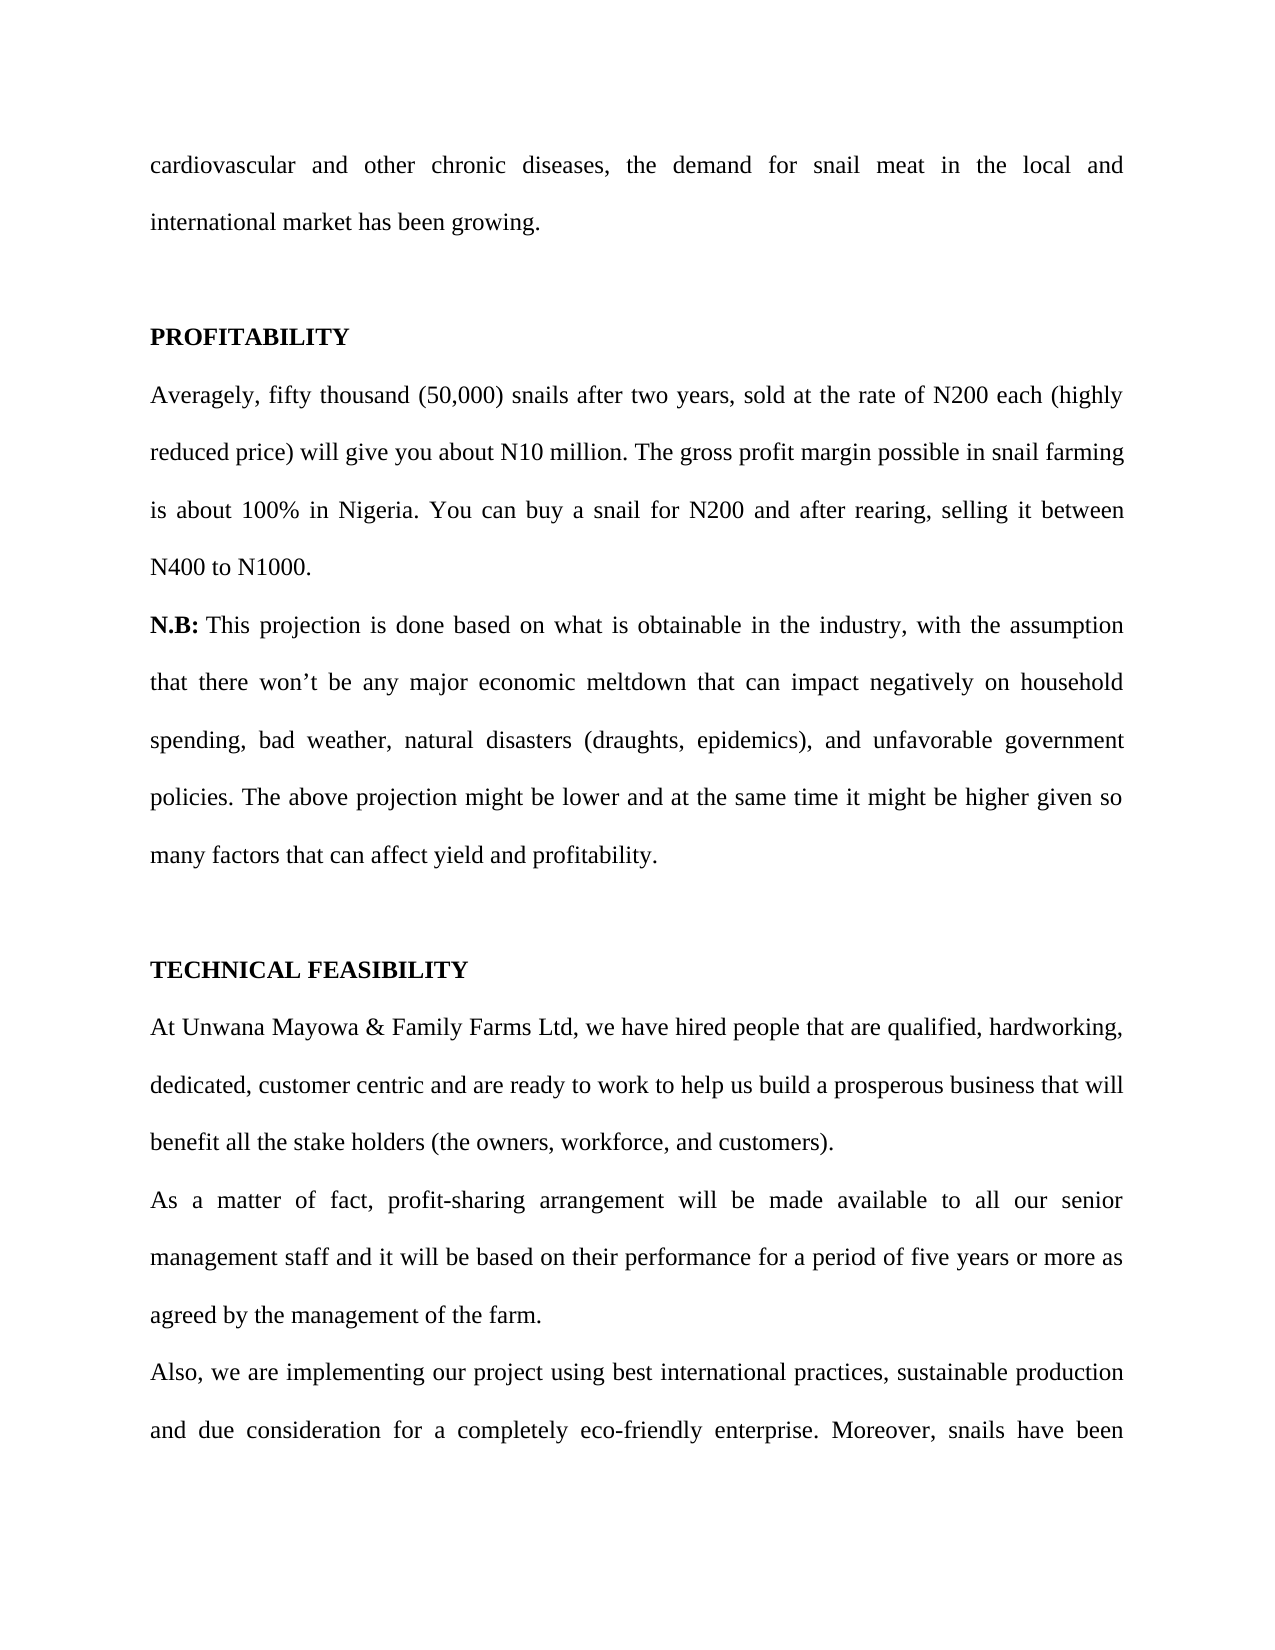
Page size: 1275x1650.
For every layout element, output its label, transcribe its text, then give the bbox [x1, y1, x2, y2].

text As a matter of fact, profit-sharing arrangement will be made available to all our senior management staff and it will be based on their performance for a period of five years or more as agreed by the management of the farm. [150, 1185, 1125, 1329]
text At Unwana Mayowa & Family Farms Ltd, we have hired people that are qualified, hardworking, dedicated, customer centric and are ready to work to help us build a prosperous business that will benefit all the stake holders (the owners, workforce, and customers). [150, 1012, 1125, 1156]
text Averagely, fifty thousand (50,000) snails after two years, sold at the rate of N200 each (highly reduced price) will give you about N10 million. The gross profit margin possible in snail farming is about 100% in Nigeria. You can buy a snail for N200 and after rearing, selling it between N400 to N1000. [150, 380, 1125, 581]
text TECHNICAL FEASIBILITY [150, 955, 1125, 984]
text N.B: This projection is done based on what is obtainable in the industry, with the assumption that there won’t be any major economic meltdown that can impact negatively on household spending, bad weather, natural disasters (draughts, epidemics), and unfavorable government policies. The above projection might be lower and at the same time it might be higher given so many factors that can affect yield and profitability. [150, 610, 1125, 869]
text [150, 150, 1125, 236]
text PROFITABILITY [150, 322, 1125, 351]
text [150, 1357, 1125, 1444]
